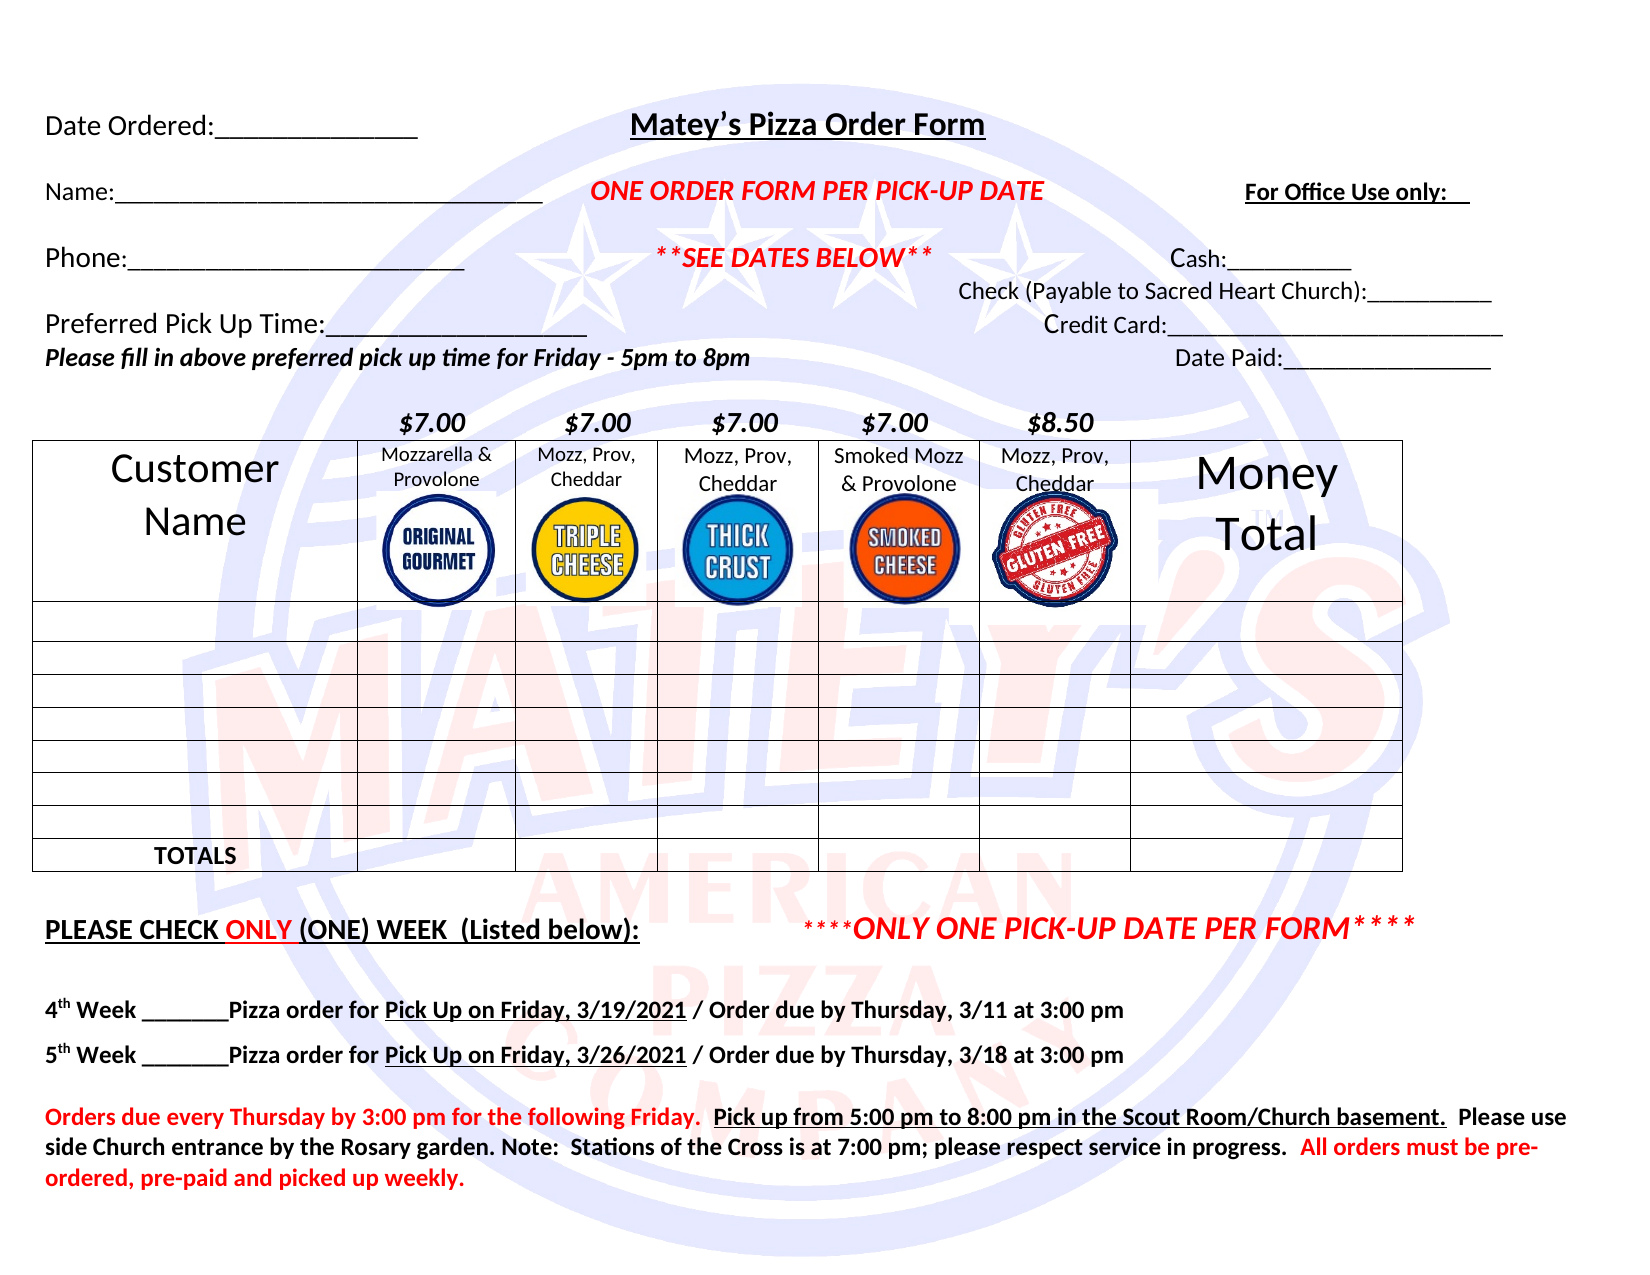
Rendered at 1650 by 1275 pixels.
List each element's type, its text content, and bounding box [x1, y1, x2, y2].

table_cell [658, 708, 818, 739]
table_cell [980, 675, 1130, 707]
table_cell [358, 839, 515, 871]
table_cell [819, 839, 979, 871]
table_cell [658, 642, 818, 674]
table_cell [516, 806, 657, 838]
table_cell [1131, 806, 1402, 838]
table_header Mozz, Prov, Cheddar [658, 441, 818, 601]
table_cell [819, 741, 979, 772]
table_cell [819, 675, 979, 707]
table_cell [33, 602, 357, 641]
table_cell [980, 708, 1130, 739]
table_cell TOTALS [33, 839, 357, 871]
table_cell [819, 642, 979, 674]
table_cell [658, 602, 818, 641]
table_cell [1131, 839, 1402, 871]
table_cell [819, 602, 979, 641]
table_header Money Total [1131, 441, 1402, 601]
table_cell [819, 708, 979, 739]
table_cell [516, 675, 657, 707]
table_cell [33, 708, 357, 739]
table_cell [33, 773, 357, 805]
table_cell [33, 675, 357, 707]
table_cell [358, 741, 515, 772]
text Date Ordered:______________ Matey’s Pizza Order Form [45, 103, 1575, 144]
text 5th Week _______Pizza order for Pick Up on Friday, 3/26/2021 / Order due by Thursday, 3/18 at 3:00 pm [45, 1039, 1575, 1070]
table_cell [33, 806, 357, 838]
table_header Smoked Mozz & Provolone [819, 441, 979, 601]
table_cell [1131, 708, 1402, 739]
text Orders due every Thursday by 3:00 pm for the following Friday. Pick up from 5:00 pm to 8:00 pm in the Scout Room/Church basement. Please use side Church entrance by the Rosary garden. Note: Stations of the Cross is at 7:00 pm; please respect service in progress. All orders must be pre-ordered, pre-paid and picked up weekly. [45, 1101, 1575, 1192]
text $7.00 $7.00 $7.00 $7.00 $8.50 [270, 404, 1575, 440]
table_cell [658, 675, 818, 707]
table_cell [658, 839, 818, 871]
table_cell [1131, 602, 1402, 641]
table_cell [980, 602, 1130, 641]
table_cell [658, 773, 818, 805]
table_cell [1131, 642, 1402, 674]
table_cell [516, 602, 657, 641]
table_cell [658, 806, 818, 838]
table_header Mozzarella & Provolone [358, 441, 515, 601]
table_cell [1131, 741, 1402, 772]
table_cell [980, 806, 1130, 838]
table_cell [358, 675, 515, 707]
table_cell [358, 708, 515, 739]
table_cell [358, 806, 515, 838]
table_cell [516, 839, 657, 871]
text PLEASE CHECK ONLY (ONE) WEEK (Listed below): ****ONLY ONE PICK-UP DATE PER FORM**** [45, 907, 1575, 948]
text 4th Week _______Pizza order for Pick Up on Friday, 3/19/2021 / Order due by Thursday, 3/11 at 3:00 pm [45, 994, 1575, 1024]
table_cell [516, 773, 657, 805]
table_cell [33, 741, 357, 772]
table_cell [1131, 773, 1402, 805]
text Phone:__________________________ **SEE DATES BELOW** Cash:__________ [45, 239, 1575, 275]
table_cell [358, 602, 515, 641]
text Preferred Pick Up Time:__________________ Credit Card:___________________________ [45, 305, 1575, 341]
table_cell [358, 773, 515, 805]
table_cell [358, 642, 515, 674]
table_cell [819, 806, 979, 838]
table_cell [516, 741, 657, 772]
table_cell [516, 708, 657, 739]
table_cell [33, 642, 357, 674]
text Name:_________________________________ ONE ORDER FORM PER PICK-UP DATE For Office Use only: [45, 172, 1575, 207]
table_cell [658, 741, 818, 772]
table_cell [980, 642, 1130, 674]
table_header Customer Name [33, 441, 357, 601]
table_cell [819, 773, 979, 805]
table_header Mozz, Prov, Cheddar [516, 441, 657, 601]
table_cell [980, 773, 1130, 805]
table_cell [980, 741, 1130, 772]
table_cell [516, 642, 657, 674]
table_cell [1131, 675, 1402, 707]
text Please fill in above preferred pick up time for Friday - 5pm to 8pm Date Paid:________________ [45, 341, 1575, 373]
table_header Mozz, Prov, Cheddar [980, 441, 1130, 601]
text Check (Payable to Sacred Heart Church):__________ [45, 275, 1575, 305]
table_cell [980, 839, 1130, 871]
